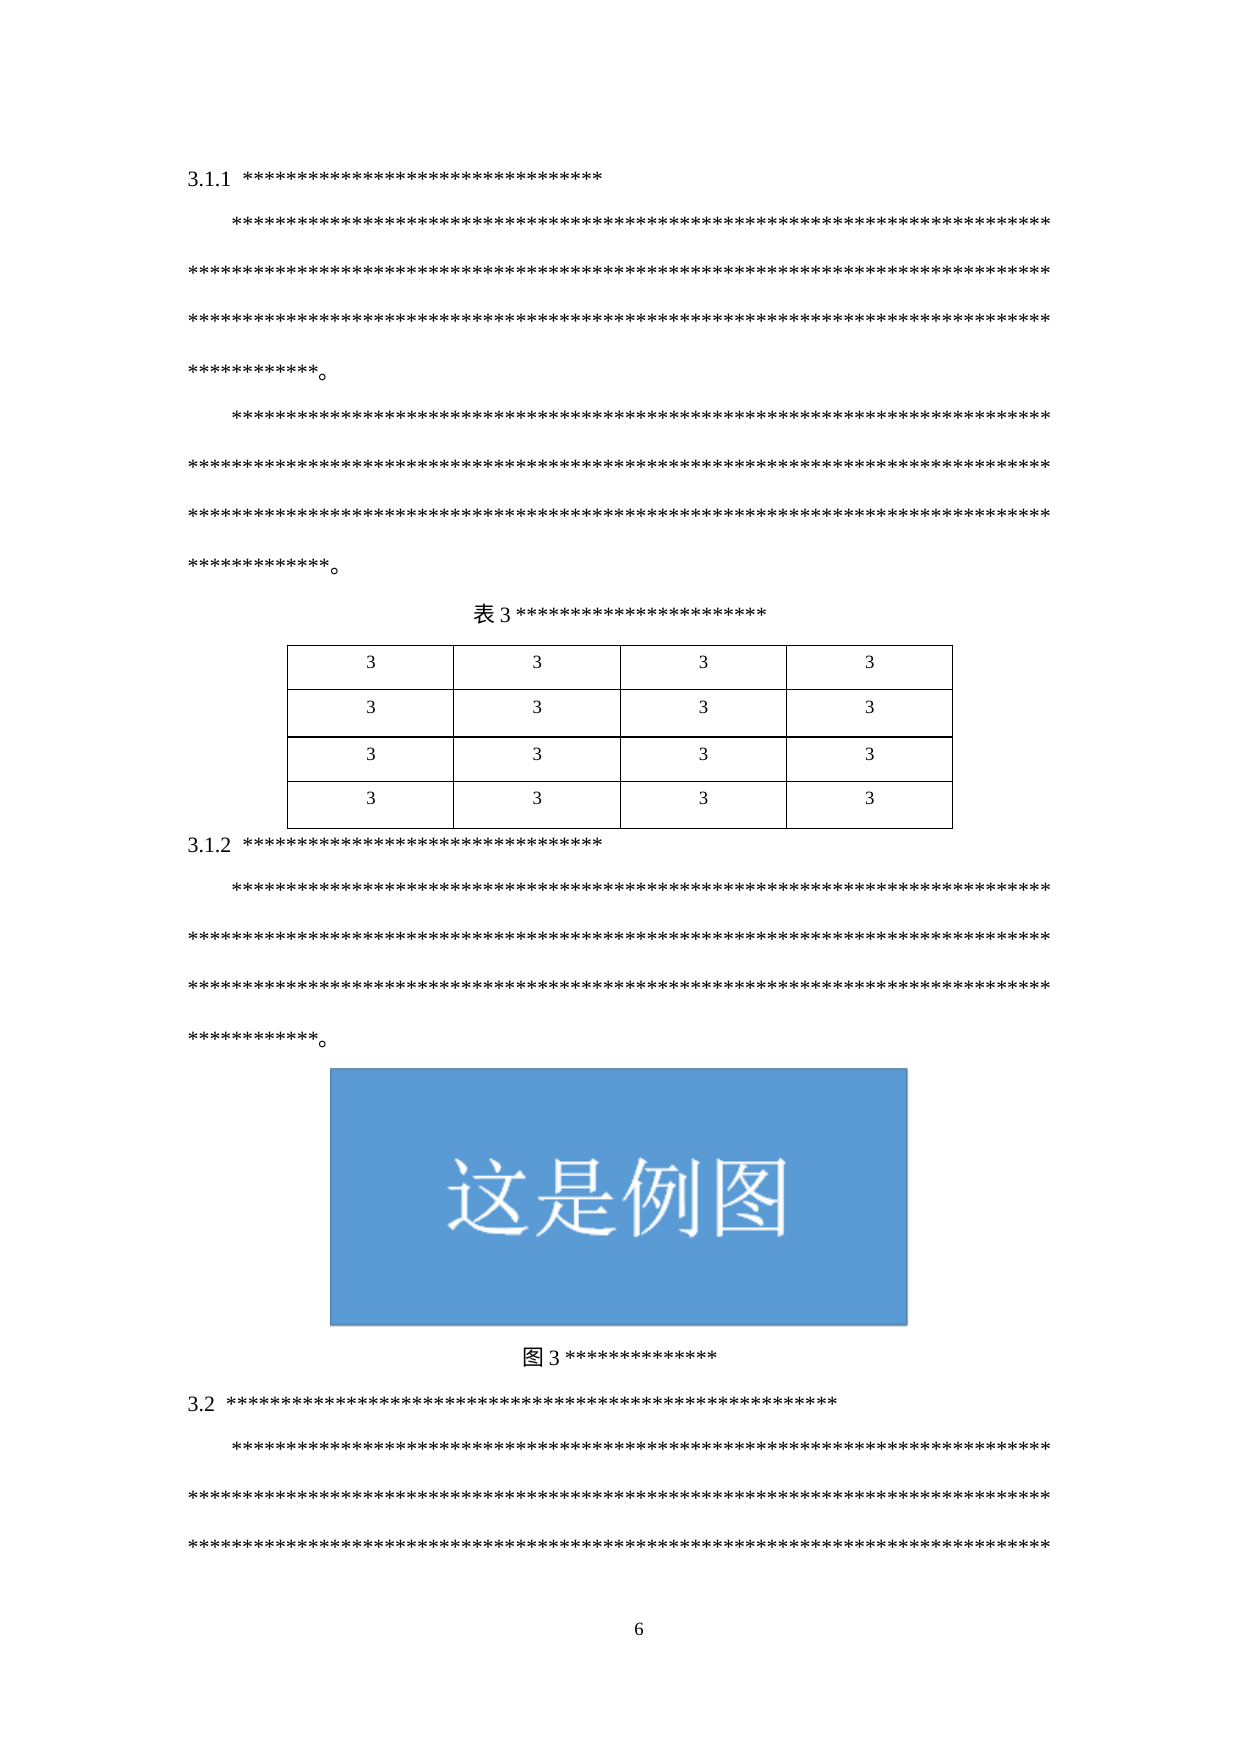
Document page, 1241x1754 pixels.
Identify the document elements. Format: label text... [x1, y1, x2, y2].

table_cell 3 [787, 782, 952, 828]
table_cell 3 [288, 690, 453, 736]
table_header 3 [454, 646, 620, 689]
table_cell 3 [454, 782, 620, 828]
text 表3 *********************** [187, 596, 1053, 629]
subtitle 3.1.1 ********************************* [187, 162, 1053, 194]
table_cell 3 [621, 782, 786, 828]
table_cell 3 [787, 690, 952, 736]
text ******************************************************************************************************************************************************************************************************************************************************。 [187, 402, 1053, 580]
subtitle 3.1.2 ********************************* [187, 829, 1053, 861]
table_cell 3 [621, 738, 786, 781]
table_cell 3 [454, 738, 620, 781]
subtitle 3.2 ******************************************************** [187, 1387, 1053, 1420]
table_cell 3 [288, 782, 453, 828]
table_header 3 [787, 646, 952, 689]
table_cell 3 [787, 738, 952, 781]
table_cell 3 [621, 690, 786, 736]
picture [330, 1068, 911, 1328]
text 图3 ************** [187, 1339, 1053, 1372]
table_cell 3 [454, 690, 620, 736]
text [187, 1433, 1053, 1563]
table_cell 3 [288, 738, 453, 781]
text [187, 207, 1053, 386]
table_header 3 [621, 646, 786, 689]
table_header 3 [288, 646, 453, 689]
